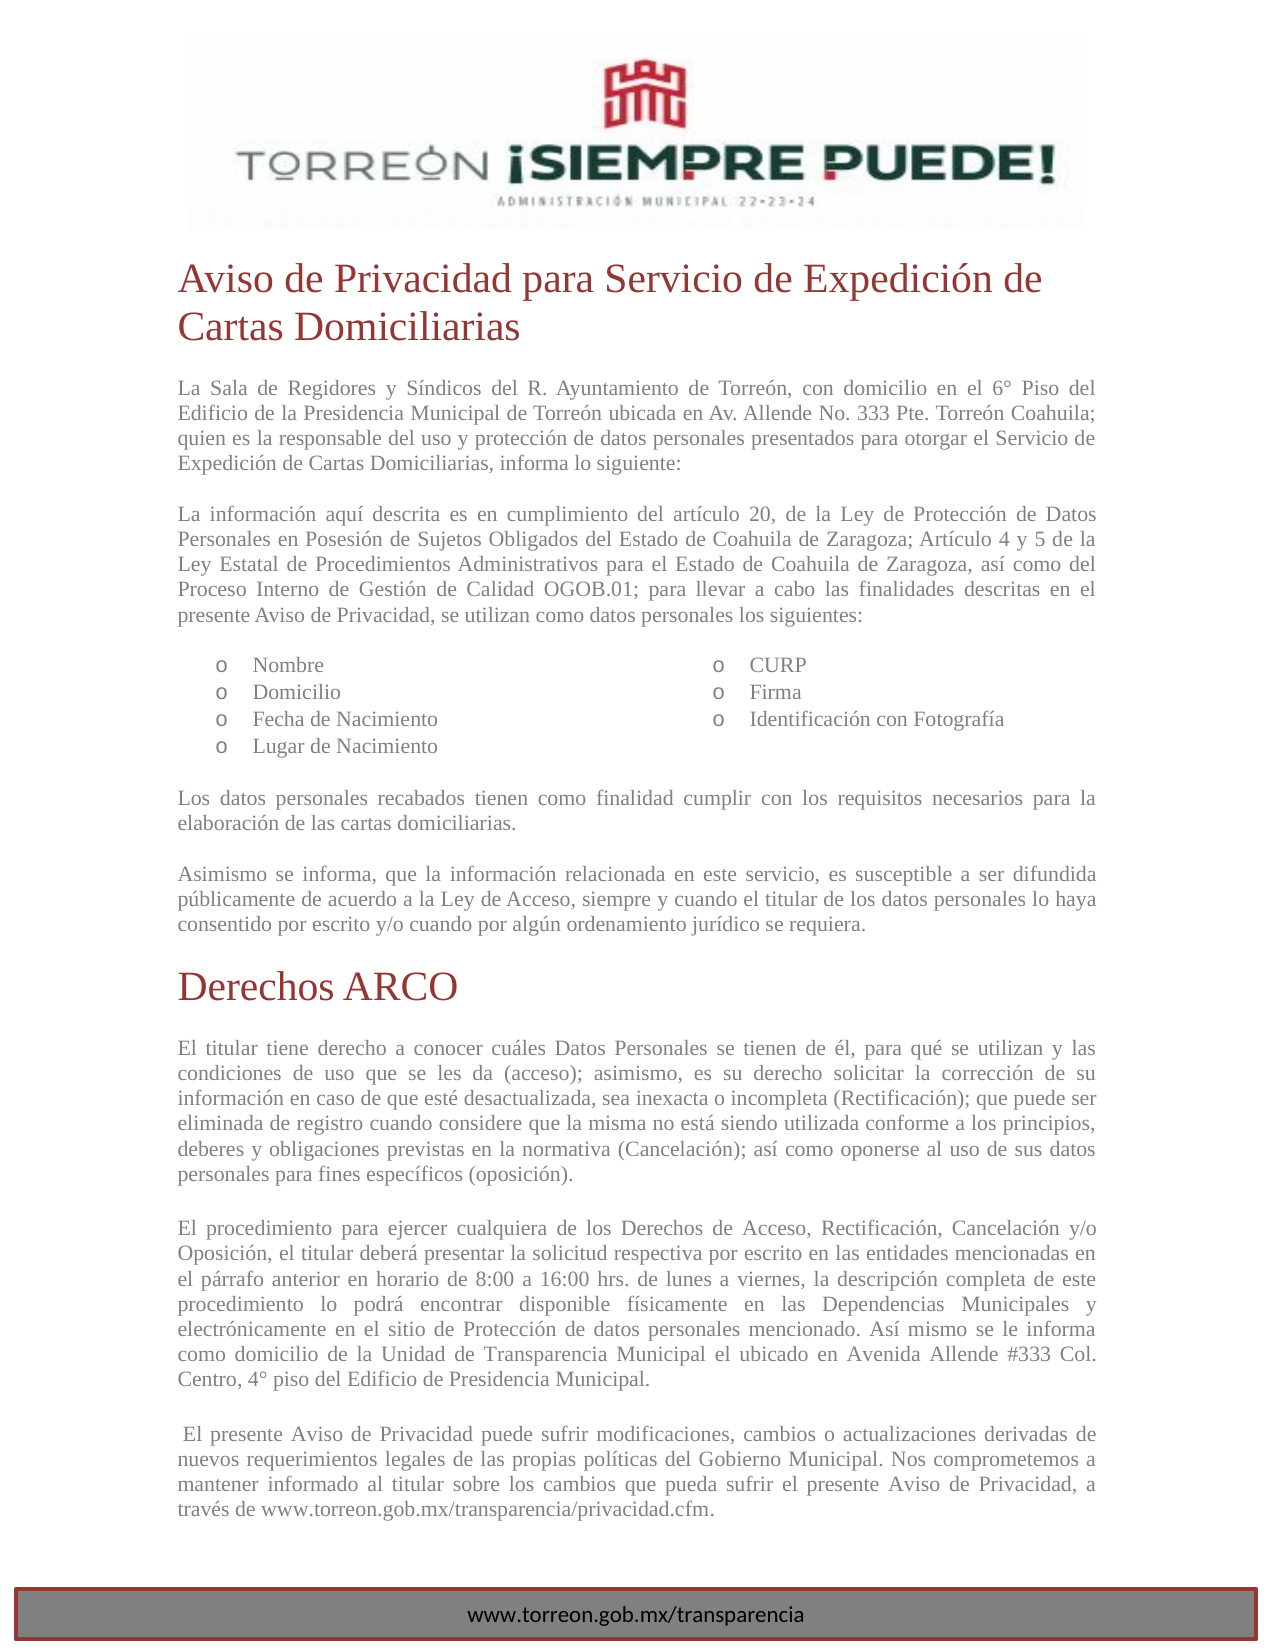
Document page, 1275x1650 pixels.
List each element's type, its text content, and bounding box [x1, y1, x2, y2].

list Domicilio [215, 679, 601, 706]
text La Sala de Regidores y Síndicos del R. Ayuntamiento de Torreón, con domicilio en el 6° Piso del Edificio de la Presidencia Municipal de Torreón ubicada en Av. Allende No. 333 Pte. Torreón Coahuila; quien es la responsable del uso y protección de datos personales presentados para otorgar el Servicio de Expedición de Cartas Domiciliarias, informa lo siguiente: [177, 375, 1098, 476]
text La información aquí descrita es en cumplimiento del artículo 20, de la Ley de Protección de Datos Personales en Posesión de Sujetos Obligados del Estado de Coahuila de Zaragoza; Artículo 4 y 5 de la Ley Estatal de Procedimientos Administrativos para el Estado de Coahuila de Zaragoza, así como del Proceso Interno de Gestión de Calidad OGOB.01; para llevar a cabo las finalidades descritas en el presente Aviso de Privacidad, se utilizan como datos personales los siguientes: [177, 501, 1098, 627]
text El procedimiento para ejercer cualquiera de los Derechos de Acceso, Rectificación, Cancelación y/o Oposición, el titular deberá presentar la solicitud respectiva por escrito en las entidades mencionadas en el párrafo anterior en horario de 8:00 a 16:00 hrs. de lunes a viernes, la descripción completa de este procedimiento lo podrá encontrar disponible físicamente en las Dependencias Municipales y electrónicamente en el sitio de Protección de datos personales mencionado. Así mismo se le informa como domicilio de la Unidad de Transparencia Municipal el ubicado en Avenida Allende #333 Col. Centro, 4° piso del Edificio de Presidencia Municipal. [177, 1215, 1098, 1392]
list Fecha de Nacimiento [215, 706, 601, 733]
text El presente Aviso de Privacidad puede sufrir modificaciones, cambios o actualizaciones derivadas de nuevos requerimientos legales de las propias políticas del Gobierno Municipal. Nos comprometemos a mantener informado al titular sobre los cambios que pueda sufrir el presente Aviso de Privacidad, a través de www.torreon.gob.mx/transparencia/privacidad.cfm. [177, 1421, 1098, 1522]
text Asimismo se informa, que la información relacionada en este servicio, es susceptible a ser difundida públicamente de acuerdo a la Ley de Acceso, siempre y cuando el titular de los datos personales lo haya consentido por escrito y/o cuando por algún ordenamiento jurídico se requiera. [177, 861, 1098, 936]
list Identificación con Fotografía [712, 706, 1098, 733]
text Aviso de Privacidad para Servicio de Expedición de Cartas Domiciliarias [177, 254, 1098, 349]
list CURP [712, 652, 1098, 679]
picture [187, 32, 1083, 229]
list Firma [712, 679, 1098, 706]
text Derechos ARCO [177, 962, 1098, 1009]
list Lugar de Nacimiento [215, 733, 601, 760]
text El titular tiene derecho a conocer cuáles Datos Personales se tienen de él, para qué se utilizan y las condiciones de uso que se les da (acceso); asimismo, es su derecho solicitar la corrección de su información en caso de que esté desactualizada, sea inexacta o incompleta (Rectificación); que puede ser eliminada de registro cuando considere que la misma no está siendo utilizada conforme a los principios, deberes y obligaciones previstas en la normativa (Cancelación); así como oponerse al uso de sus datos personales para fines específicos (oposición). [177, 1035, 1098, 1186]
list Nombre [215, 652, 601, 679]
text Los datos personales recabados tienen como finalidad cumplir con los requisitos necesarios para la elaboración de las cartas domiciliarias. [177, 785, 1098, 836]
